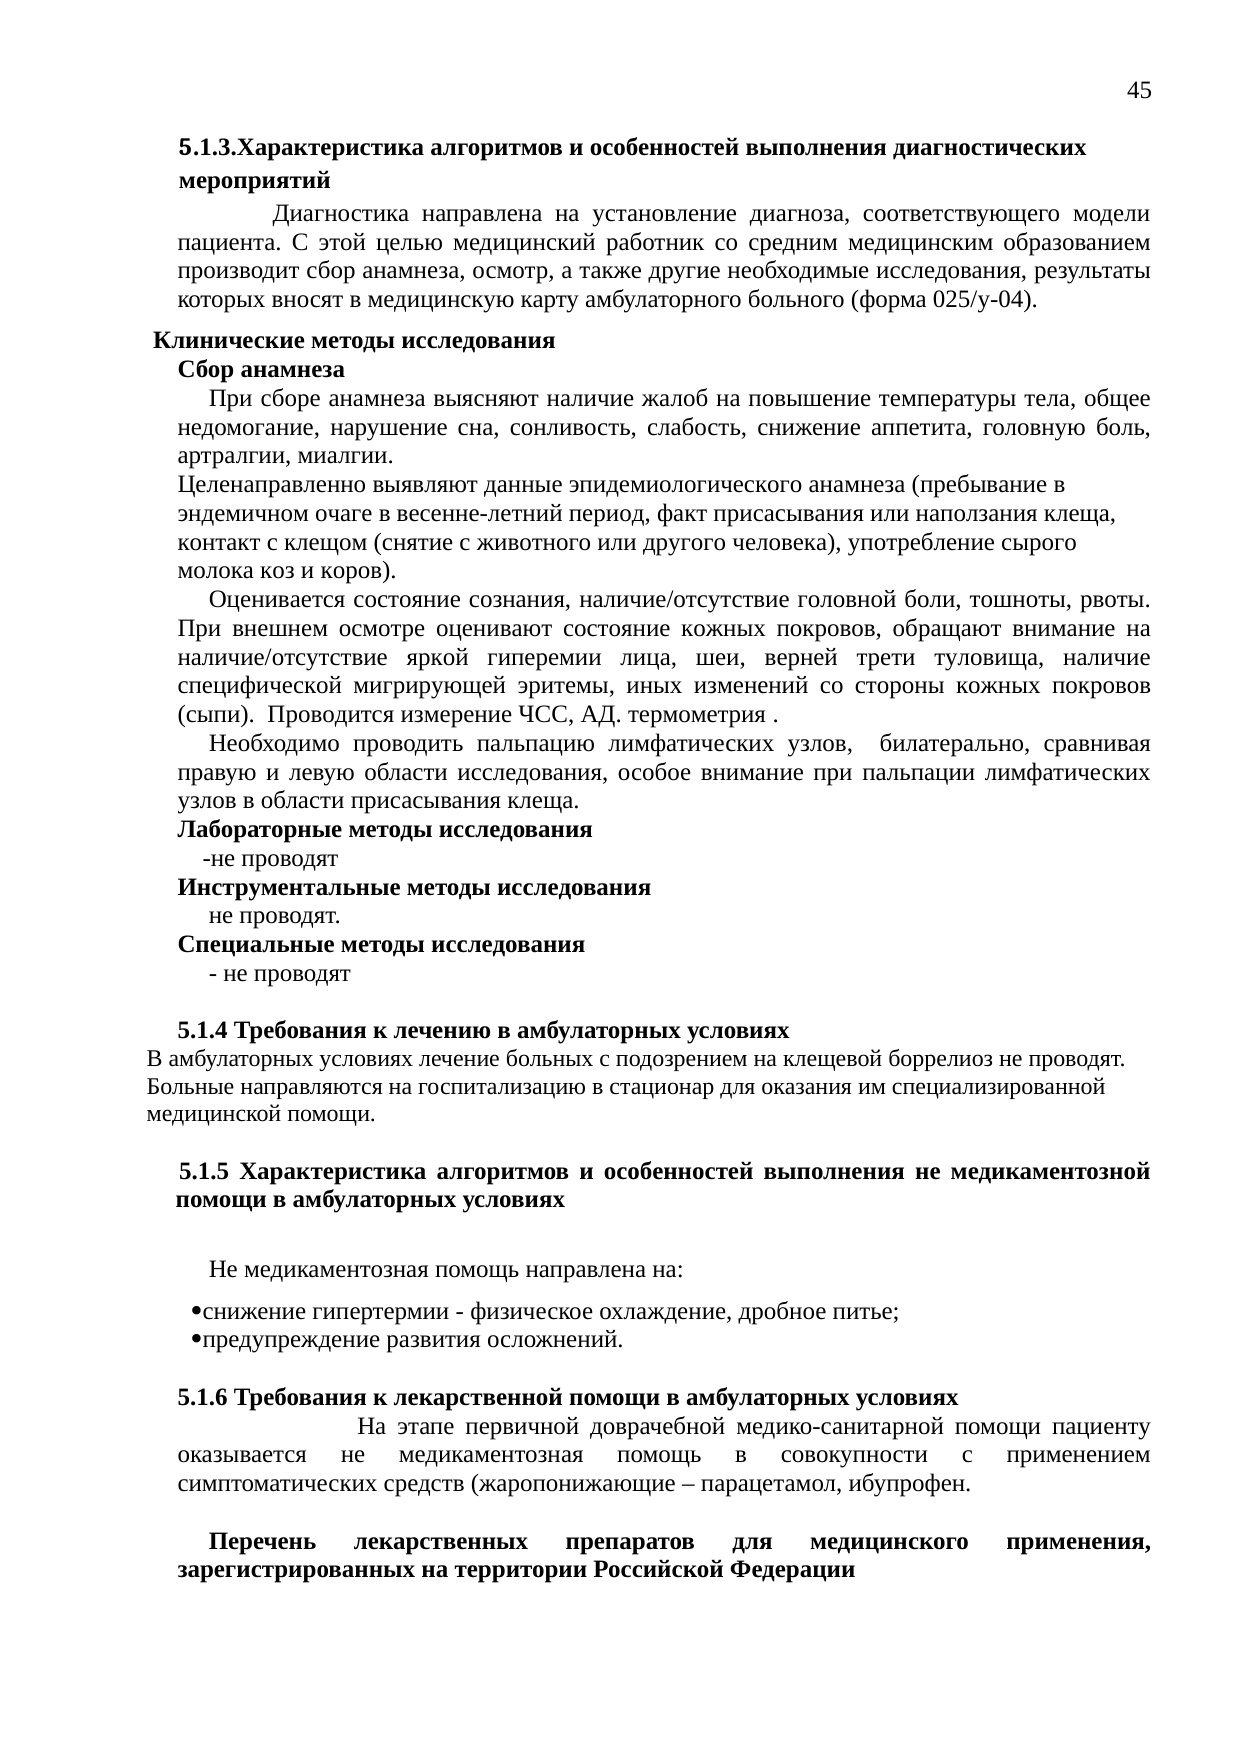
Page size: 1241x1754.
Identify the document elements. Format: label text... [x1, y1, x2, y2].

subtitle Клинические методы исследования [147, 326, 1152, 354]
text Необходимо проводить пальпацию лимфатических узлов, билатерально, сравнивая правую и левую области исследования, особое внимание при пальпации лимфатических узлов в области присасывания клеща. [177, 728, 1152, 814]
text Перечень лекарственных препаратов для медицинского применения, зарегистрированных на территории Российской Федерации [177, 1526, 1152, 1583]
text На этапе первичной доврачебной медико-санитарной помощи пациенту оказывается не медикаментозная помощь в совокупности с применением симптоматических средств (жаропонижающие – парацетамол, ибупрофен. [177, 1411, 1152, 1497]
text 5.1.5 Характеристика алгоритмов и особенностей выполнения не медикаментозной помощи в амбулаторных условиях [175, 1156, 1152, 1213]
text не проводят. [177, 901, 1152, 929]
text - не проводят [177, 958, 1152, 987]
text При сборе анамнеза выясняют наличие жалоб на повышение температуры тела, общее недомогание, нарушение сна, сонливость, слабость, снижение аппетита, головную боль, артралгии, миалгии. [177, 383, 1152, 469]
subtitle В амбулаторных условиях лечение больных с подозрением на клещевой боррелиоз не проводят. Больные направляются на госпитализацию в стационар для оказания им специализированной медицинской помощи. [146, 1044, 1152, 1127]
text Лабораторные методы исследования [177, 814, 1152, 843]
list предупреждение развития осложнений. [192, 1324, 1152, 1353]
subtitle 5.1.3.Характеристика алгоритмов и особенностей выполнения диагностических мероприятий [179, 132, 1150, 194]
text 5.1.6 Требования к лекарственной помощи в амбулаторных условиях [177, 1382, 1152, 1411]
text 5.1.4 Требования к лечению в амбулаторных условиях [177, 1016, 1152, 1044]
text Инструментальные методы исследования [177, 872, 1152, 901]
subtitle Сбор анамнеза [177, 354, 1152, 383]
text Целенаправленно выявляют данные эпидемиологического анамнеза (пребывание в эндемичном очаге в весенне-летний период, факт присасывания или наползания клеща, контакт с клещом (снятие с животного или другого человека), употребление сырого молока коз и коров). [177, 469, 1152, 584]
text Специальные методы исследования [177, 929, 1152, 958]
text -не проводят [177, 843, 1152, 872]
list снижение гипертермии - физическое охлаждение, дробное питье; [192, 1296, 1152, 1324]
text Не медикаментозная помощь направлена на: [177, 1254, 1152, 1283]
text Оценивается состояние сознания, наличие/отсутствие головной боли, тошноты, рвоты. При внешнем осмотре оценивают состояние кожных покровов, обращают внимание на наличие/отсутствие яркой гиперемии лица, шеи, верней трети туловища, наличие специфической мигрирующей эритемы, иных изменений со стороны кожных покровов (сыпи). Проводится измерение ЧСС, АД. термометрия . [177, 584, 1152, 728]
text Диагностика направлена на установление диагноза, соответствующего модели пациента. С этой целью медицинский работник со средним медицинским образованием производит сбор анамнеза, осмотр, а также другие необходимые исследования, результаты которых вносят в медицинскую карту амбулаторного больного (форма 025/у-04). [177, 198, 1152, 313]
